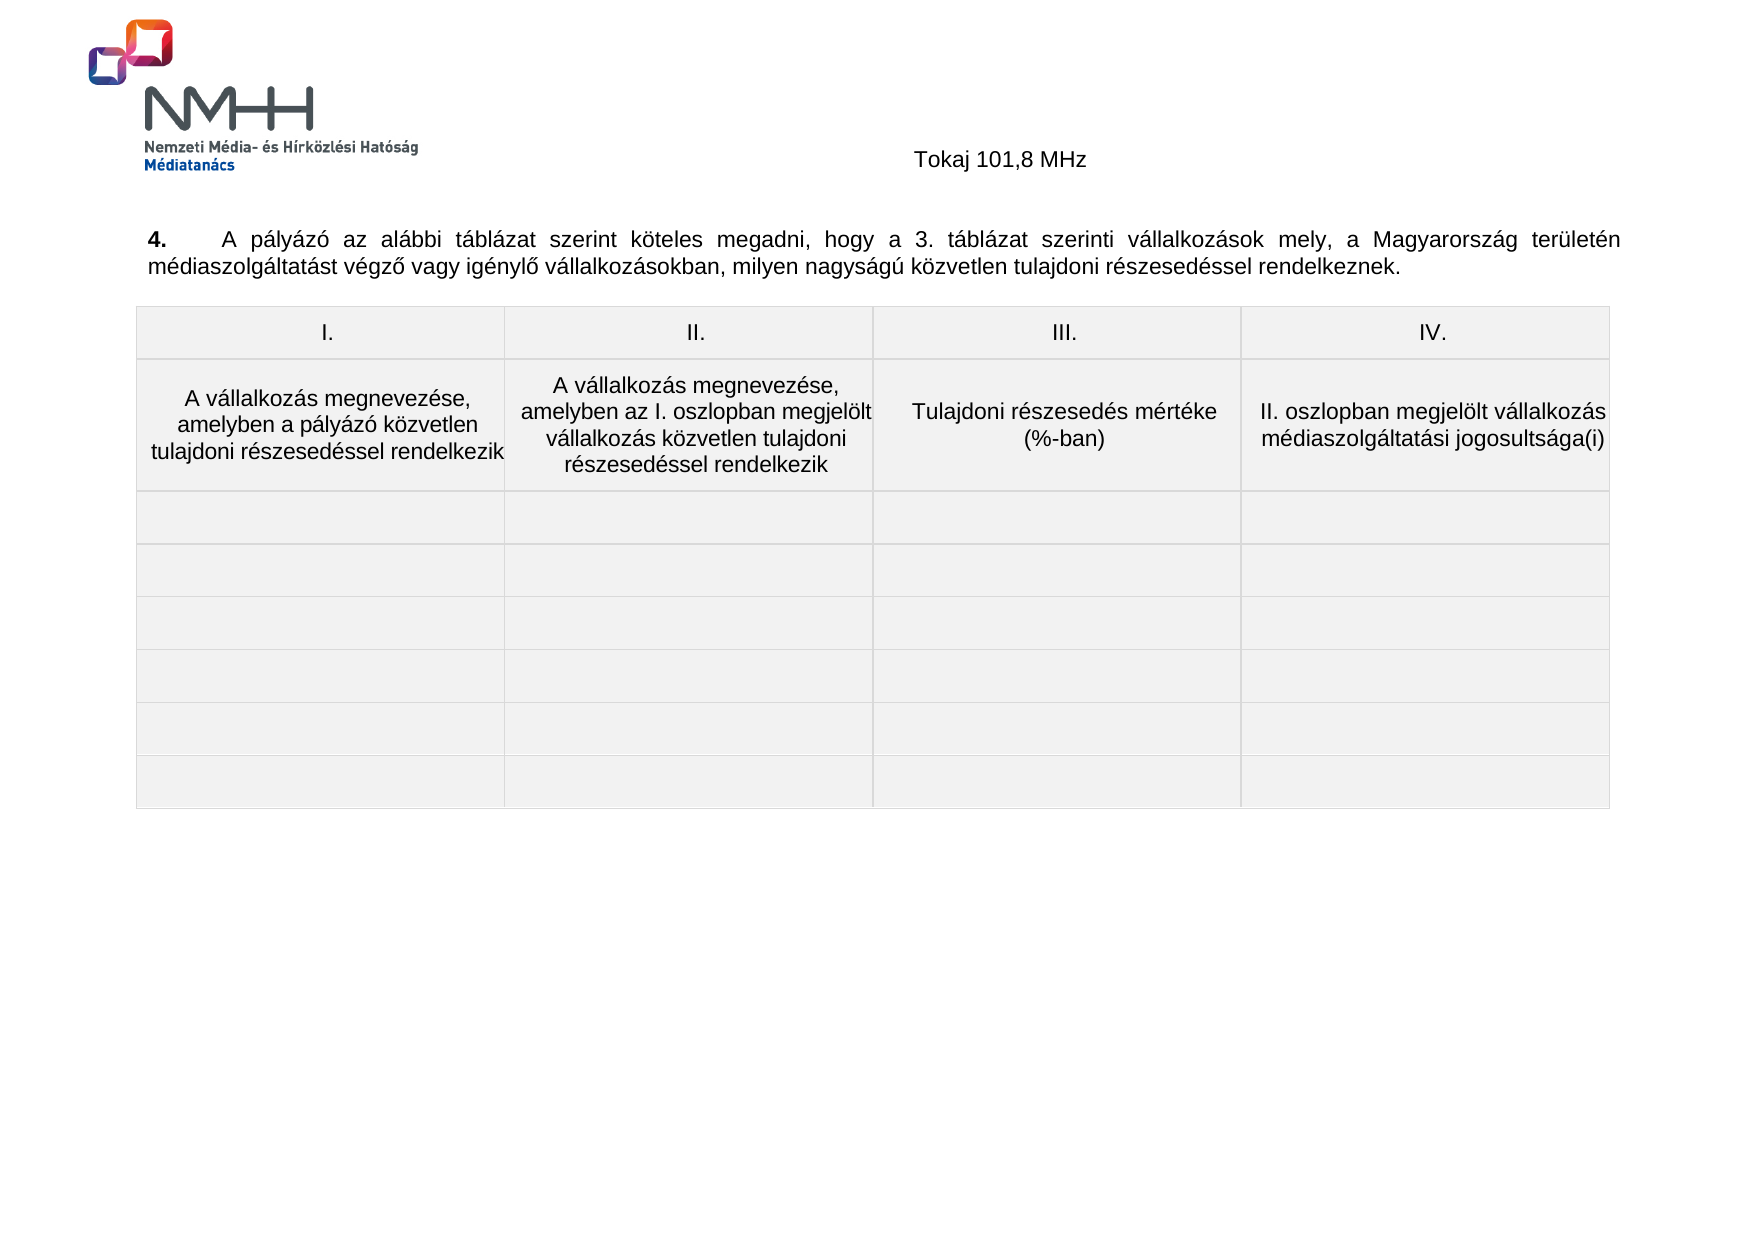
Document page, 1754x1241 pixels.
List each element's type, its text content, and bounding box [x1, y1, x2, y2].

table_cell Tulajdoni részesedés mértéke (%-ban) [874, 360, 1240, 490]
list A pályázó az alábbi táblázat szerint köteles megadni, hogy a 3. táblázat szerinti vállalkozások mely, a Magyarország területén médiaszolgáltatást végző vagy igénylő vállalkozásokban, milyen nagyságú közvetlen tulajdoni részesedéssel rendelkeznek. [148, 226, 1621, 279]
table_cell [874, 492, 1240, 543]
table_cell [137, 650, 504, 702]
table_cell [1242, 492, 1609, 543]
table_cell [505, 650, 872, 702]
table_cell [505, 703, 872, 754]
table_cell [137, 756, 504, 807]
table_cell A vállalkozás megnevezése, amelyben a pályázó közvetlen tulajdoni részesedéssel rendelkezik [137, 360, 504, 490]
table_cell [874, 597, 1240, 649]
table_cell [874, 756, 1240, 807]
table_cell [1242, 703, 1609, 754]
table_cell [1242, 597, 1609, 649]
table_cell [505, 597, 872, 649]
table_cell [137, 597, 504, 649]
table_cell [874, 703, 1240, 754]
table_cell [505, 545, 872, 596]
table_cell [1242, 545, 1609, 596]
table_cell [1242, 650, 1609, 702]
table_header III. [874, 307, 1240, 358]
table_cell [1242, 756, 1609, 807]
table_header I. [137, 307, 504, 358]
table_cell [137, 545, 504, 596]
table_cell [505, 492, 872, 543]
picture [69, 8, 433, 184]
table_cell [874, 650, 1240, 702]
table_header IV. [1242, 307, 1609, 358]
table_header II. [505, 307, 872, 358]
table_cell [505, 756, 872, 807]
table_cell [137, 703, 504, 754]
table_cell [137, 492, 504, 543]
table_cell A vállalkozás megnevezése, amelyben az I. oszlopban megjelölt vállalkozás közvetlen tulajdoni részesedéssel rendelkezik [505, 360, 872, 490]
table_cell [874, 545, 1240, 596]
table_cell II. oszlopban megjelölt vállalkozás médiaszolgáltatási jogosultsága(i) [1242, 360, 1609, 490]
